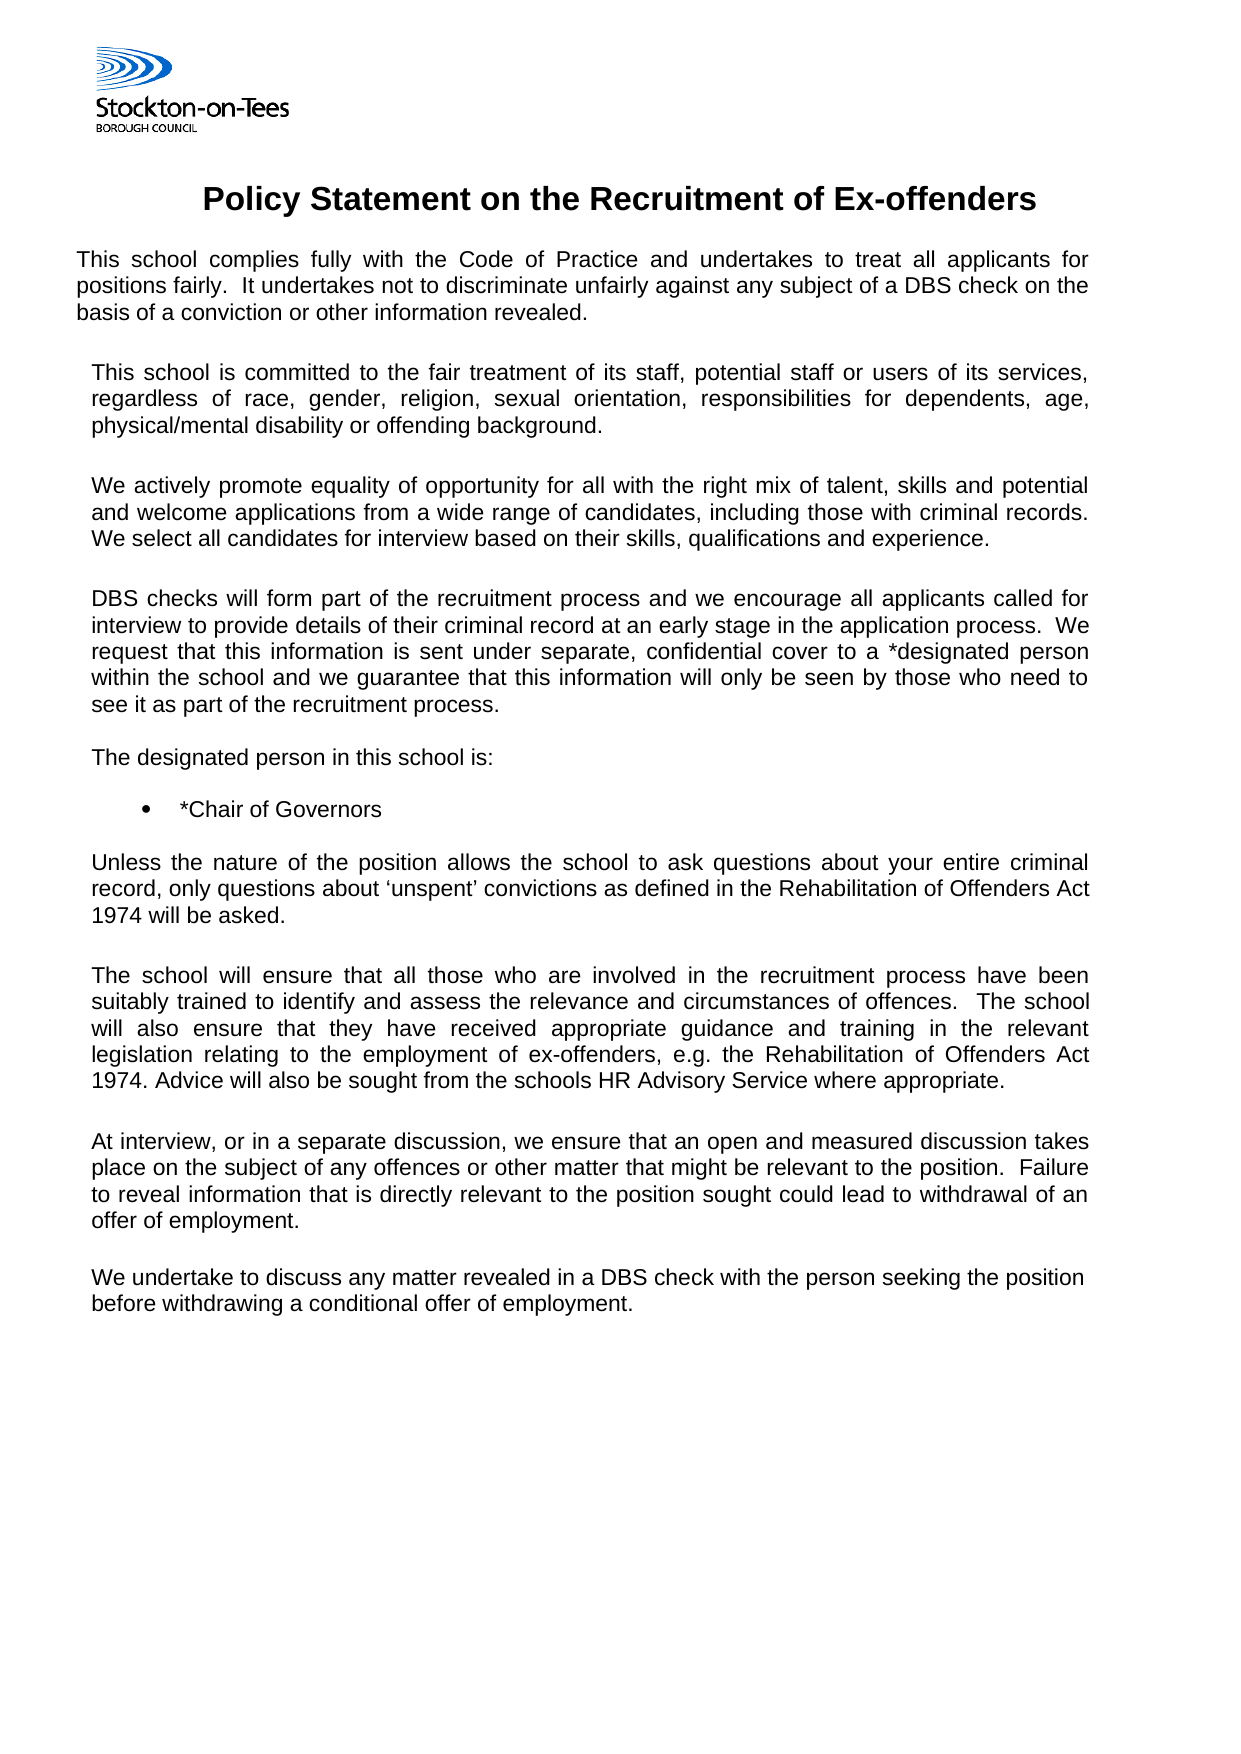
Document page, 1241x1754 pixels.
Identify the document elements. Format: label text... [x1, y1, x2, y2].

text DBS checks will form part of the recruitment process and we encourage all applicants called for interview to provide details of their criminal record at an early stage in the application process. We request that this information is sent under separate, confidential cover to a *designated person within the school and we guarantee that this information will only be seen by those who need to see it as part of the recruitment process. [91, 585, 1090, 717]
text Policy Statement on the Recruitment of Ex-offenders [150, 179, 1090, 217]
text At interview, or in a separate discussion, we ensure that an open and measured discussion takes place on the subject of any offences or other matter that might be relevant to the position. Failure to reveal information that is directly relevant to the position sought could lead to withdrawal of an offer of employment. [91, 1128, 1090, 1233]
picture [82, 34, 303, 144]
text Unless the nature of the position allows the school to ask questions about your entire criminal record, only questions about ‘unspent’ convictions as defined in the Rehabilitation of Offenders Act 1974 will be asked. [91, 849, 1090, 928]
text We undertake to discuss any matter revealed in a DBS check with the person seeking the position before withdrawing a conditional offer of employment. [91, 1263, 1090, 1316]
text The designated person in this school is: [91, 743, 1090, 770]
text We actively promote equality of opportunity for all with the right mix of talent, skills and potential and welcome applications from a wide range of candidates, including those with criminal records. We select all candidates for interview based on their skills, qualifications and experience. [91, 472, 1090, 551]
text This school complies fully with the Code of Practice and undertakes to treat all applicants for positions fairly. It undertakes not to discriminate unfairly against any subject of a DBS check on the basis of a conviction or other information revealed. [76, 246, 1090, 325]
text This school is committed to the fair treatment of its staff, potential staff or users of its services, regardless of race, gender, religion, sexual orientation, responsibilities for dependents, age, physical/mental disability or offending background. [91, 359, 1090, 438]
list *Chair of Governors [142, 796, 1090, 822]
text The school will ensure that all those who are involved in the recruitment process have been suitably trained to identify and assess the relevance and circumstances of offences. The school will also ensure that they have received appropriate guidance and training in the relevant legislation relating to the employment of ex-offenders, e.g. the Rehabilitation of Offenders Act 1974. Advice will also be sought from the schools HR Advisory Service where appropriate. [91, 962, 1090, 1094]
